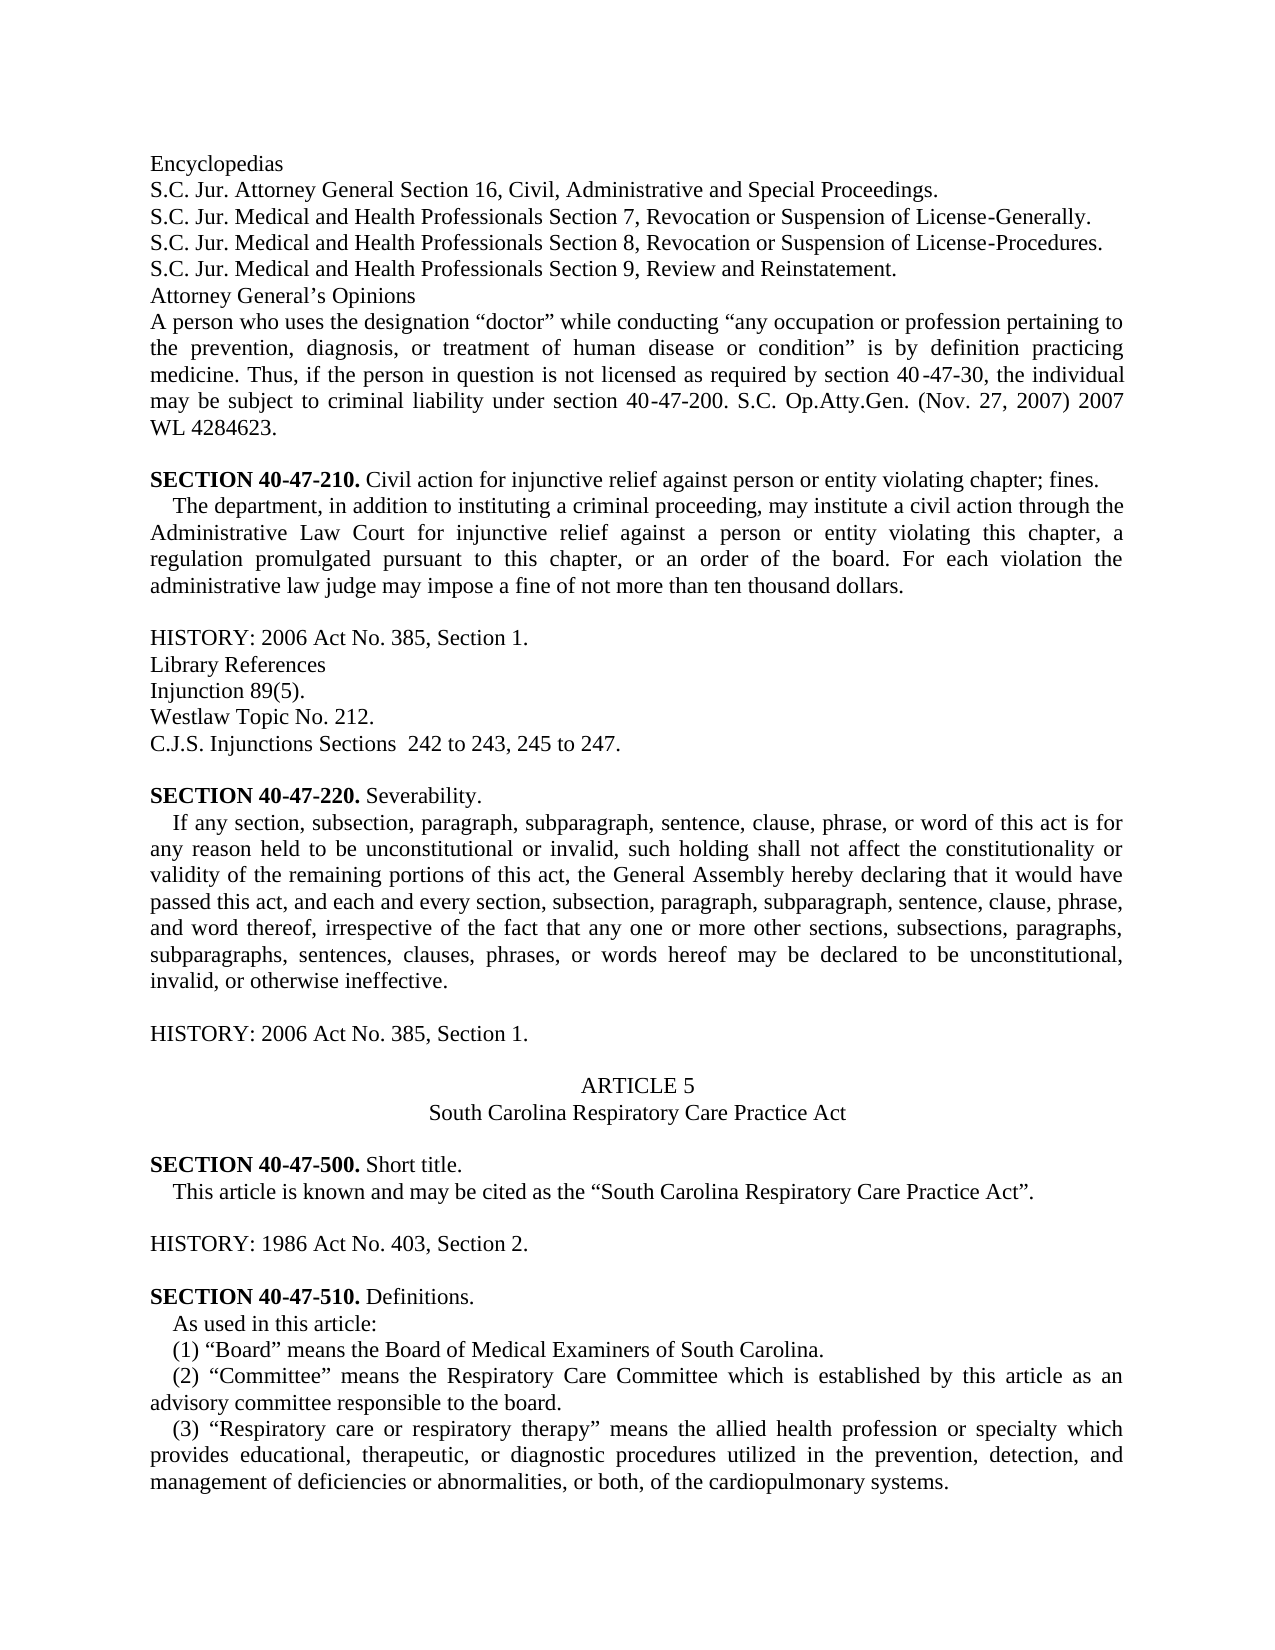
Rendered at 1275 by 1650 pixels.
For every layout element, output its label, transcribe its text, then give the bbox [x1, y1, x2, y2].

text (2) “Committee” means the Respiratory Care Committee which is established by this article as an advisory committee responsible to the board. [150, 1362, 1125, 1415]
text HISTORY: 2006 Act No. 385, Section 1. [150, 624, 1125, 651]
text SECTION 40-47-500. Short title. [150, 1151, 1125, 1178]
text This article is known and may be cited as the “South Carolina Respiratory Care Practice Act”. [150, 1178, 1125, 1204]
text SECTION 40-47-210. Civil action for injunctive relief against person or entity violating chapter; fines. [150, 466, 1125, 493]
text S.C. Jur. Medical and Health Professionals Section 8, Revocation or Suspension of License-Procedures. [150, 229, 1125, 255]
text Attorney General’s Opinions [150, 282, 1125, 308]
text ARTICLE 5 [150, 1072, 1125, 1099]
text S.C. Jur. Medical and Health Professionals Section 9, Review and Reinstatement. [150, 255, 1125, 282]
text A person who uses the designation “doctor” while conducting “any occupation or profession pertaining to the prevention, diagnosis, or treatment of human disease or condition” is by definition practicing medicine. Thus, if the person in question is not licensed as required by section 40-47-30, the individual may be subject to criminal liability under section 40-47-200. S.C. Op.Atty.Gen. (Nov. 27, 2007) 2007 WL 4284623. [150, 308, 1125, 440]
text Library References [150, 651, 1125, 677]
text If any section, subsection, paragraph, subparagraph, sentence, clause, phrase, or word of this act is for any reason held to be unconstitutional or invalid, such holding shall not affect the constitutionality or validity of the remaining portions of this act, the General Assembly hereby declaring that it would have passed this act, and each and every section, subsection, paragraph, subparagraph, sentence, clause, phrase, and word thereof, irrespective of the fact that any one or more other sections, subsections, paragraphs, subparagraphs, sentences, clauses, phrases, or words hereof may be declared to be unconstitutional, invalid, or otherwise ineffective. [150, 809, 1125, 993]
text HISTORY: 2006 Act No. 385, Section 1. [150, 1020, 1125, 1046]
text S.C. Jur. Attorney General Section 16, Civil, Administrative and Special Proceedings. [150, 176, 1125, 203]
text Encyclopedias [150, 150, 1125, 176]
text SECTION 40-47-220. Severability. [150, 782, 1125, 809]
text C.J.S. Injunctions Sections 242 to 243, 245 to 247. [150, 730, 1125, 756]
text (3) “Respiratory care or respiratory therapy” means the allied health profession or specialty which provides educational, therapeutic, or diagnostic procedures utilized in the prevention, detection, and management of deficiencies or abnormalities, or both, of the cardiopulmonary systems. [150, 1415, 1125, 1494]
text SECTION 40-47-510. Definitions. [150, 1283, 1125, 1309]
text Injunction 89(5). [150, 677, 1125, 703]
text HISTORY: 1986 Act No. 403, Section 2. [150, 1231, 1125, 1257]
text The department, in addition to instituting a criminal proceeding, may institute a civil action through the Administrative Law Court for injunctive relief against a person or entity violating this chapter, a regulation promulgated pursuant to this chapter, or an order of the board. For each violation the administrative law judge may impose a fine of not more than ten thousand dollars. [150, 493, 1125, 598]
text South Carolina Respiratory Care Practice Act [150, 1099, 1125, 1125]
text S.C. Jur. Medical and Health Professionals Section 7, Revocation or Suspension of License-Generally. [150, 203, 1125, 229]
text Westlaw Topic No. 212. [150, 703, 1125, 730]
text As used in this article: [150, 1309, 1125, 1336]
text (1) “Board” means the Board of Medical Examiners of South Carolina. [150, 1336, 1125, 1362]
